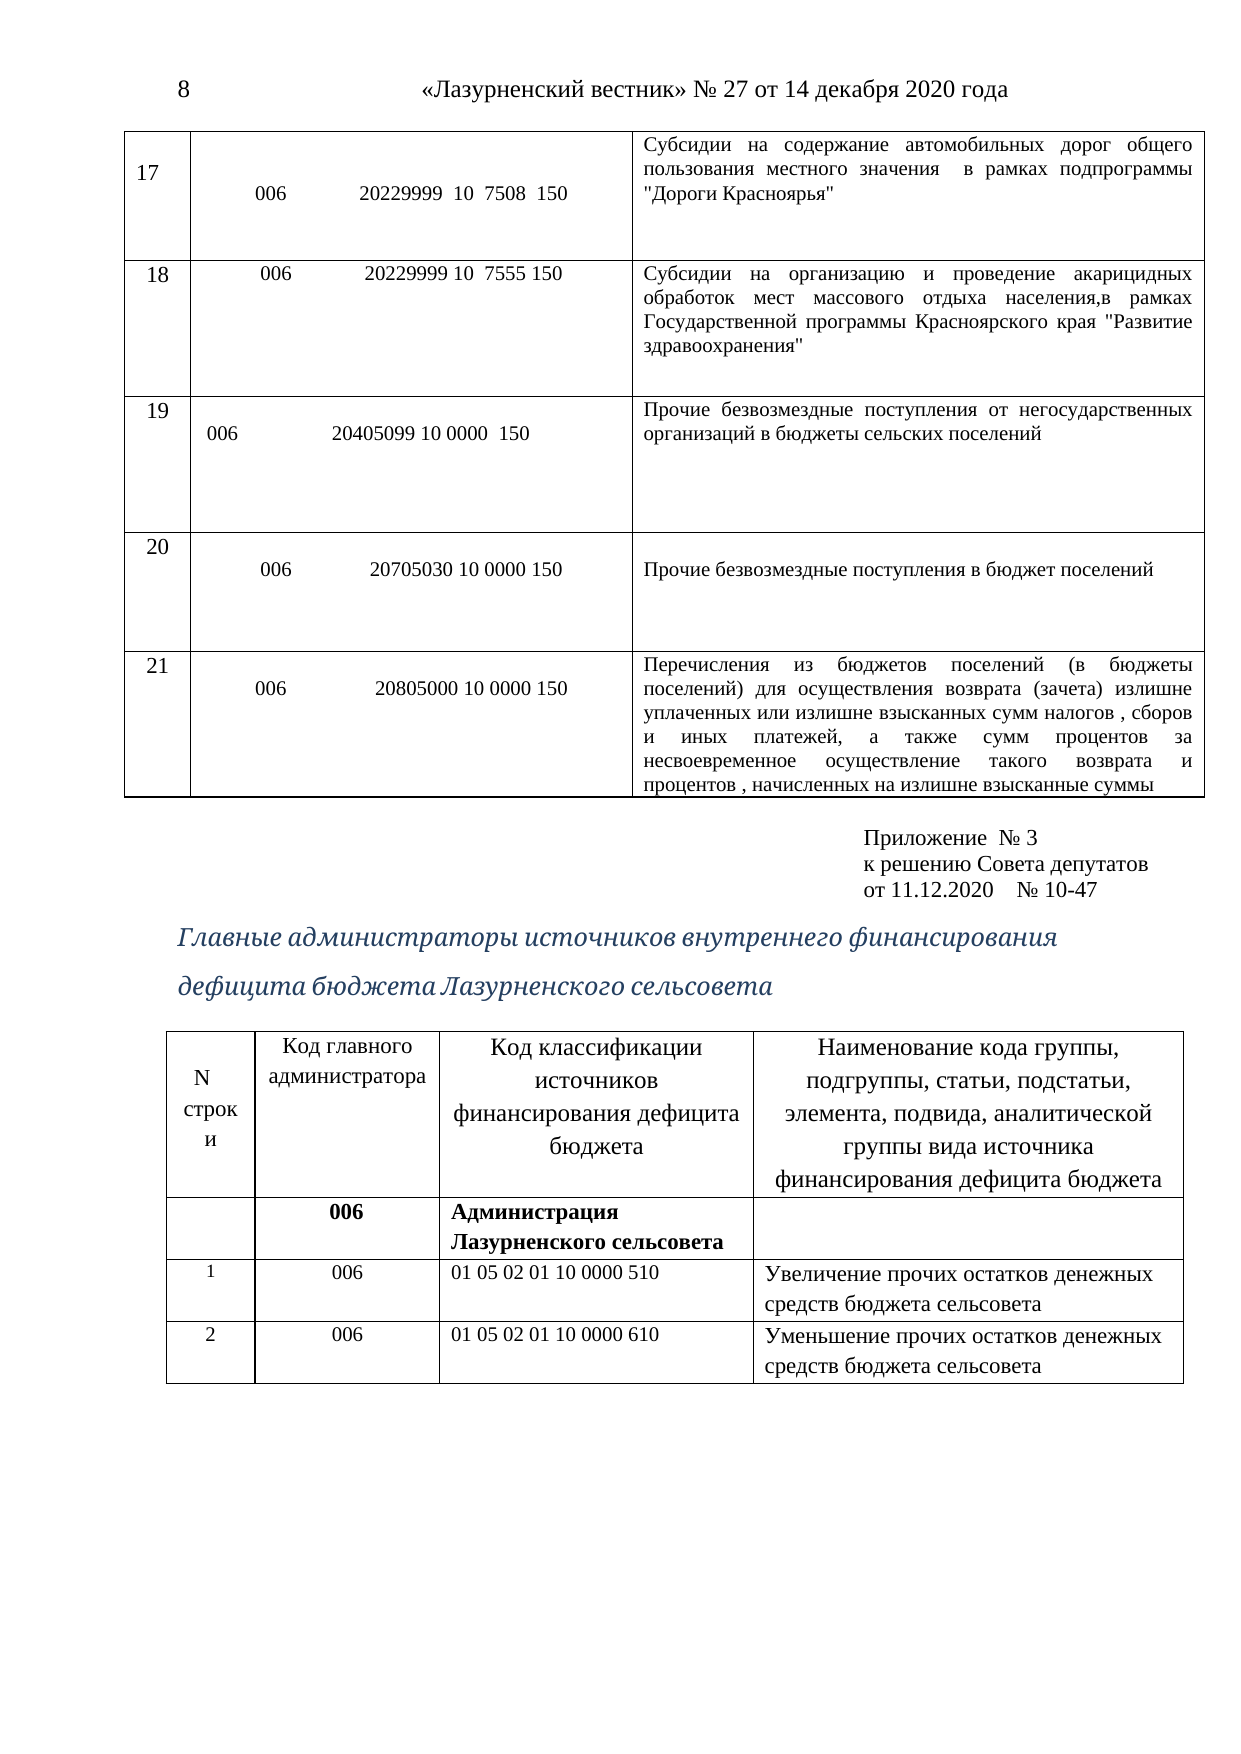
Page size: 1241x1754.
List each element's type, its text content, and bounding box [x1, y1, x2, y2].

table_cell 006 [256, 1322, 439, 1382]
table_cell Администрация Лазурненского сельсовета [440, 1198, 753, 1259]
table_cell 1 [167, 1260, 254, 1321]
table_cell 18 [125, 261, 190, 396]
table_cell 006 20405099 10 0000 150 [191, 397, 632, 532]
table_cell Субсидии на организацию и проведение акарицидных обработок мест массового отдыха населения,в рамках Государственной программы Красноярского края "Развитие здравоохранения" [633, 261, 1204, 396]
table_cell Прочие безвозмездные поступления в бюджет поселений [633, 533, 1204, 651]
table_cell 006 [256, 1198, 439, 1259]
table_cell 2 [167, 1322, 254, 1382]
table_cell Прочие безвозмездные поступления от негосударственных организаций в бюджеты сельских поселений [633, 397, 1204, 532]
subtitle Главные администраторы источников внутреннего финансирования [177, 924, 1152, 952]
table_cell 20 [125, 533, 190, 651]
table_cell 01 05 02 01 10 0000 510 [440, 1260, 753, 1321]
table_cell 01 05 02 01 10 0000 610 [440, 1322, 753, 1382]
table_cell [754, 1198, 1183, 1259]
table_cell Перечисления из бюджетов поселений (в бюджеты поселений) для осуществления возврата (зачета) излишне уплаченных или излишне взысканных сумм налогов , сборов и иных платежей, а также сумм процентов за несвоевременное осуществление такого возврата и процентов , начисленных на излишне взысканные суммы [633, 652, 1204, 796]
table_cell [167, 1198, 254, 1259]
table_cell Уменьшение прочих остатков денежных средств бюджета сельсовета [754, 1322, 1183, 1382]
table_cell 19 [125, 397, 190, 532]
table_cell 006 [256, 1260, 439, 1321]
table_cell 006 20705030 10 0000 150 [191, 533, 632, 651]
subtitle дефицита бюджета Лазурненского сельсовета [177, 973, 1152, 1002]
table_cell 006 20229999 10 7555 150 [191, 261, 632, 396]
text от 11.12.2020 № 10-47 [177, 876, 1152, 903]
table_cell Увеличение прочих остатков денежных средств бюджета сельсовета [754, 1260, 1183, 1321]
table_header Код классификации источников финансирования дефицита бюджета [440, 1032, 753, 1197]
text к решению Совета депутатов [177, 850, 1152, 876]
table_header Код главного администратора [256, 1032, 439, 1197]
table_cell 006 20229999 10 7508 150 [191, 132, 632, 260]
table_cell 006 20805000 10 0000 150 [191, 652, 632, 796]
table_cell 17 [125, 132, 190, 260]
table_cell 21 [125, 652, 190, 796]
text Приложение № 3 [177, 824, 1152, 850]
table_header Наименование кода группы, подгруппы, статьи, подстатьи, элемента, подвида, аналитической группы вида источника финансирования дефицита бюджета [754, 1032, 1183, 1197]
table_cell Субсидии на содержание автомобильных дорог общего пользования местного значения в рамках подпрограммы "Дороги Красноярья" [633, 132, 1204, 260]
table_header N строки [167, 1032, 254, 1197]
